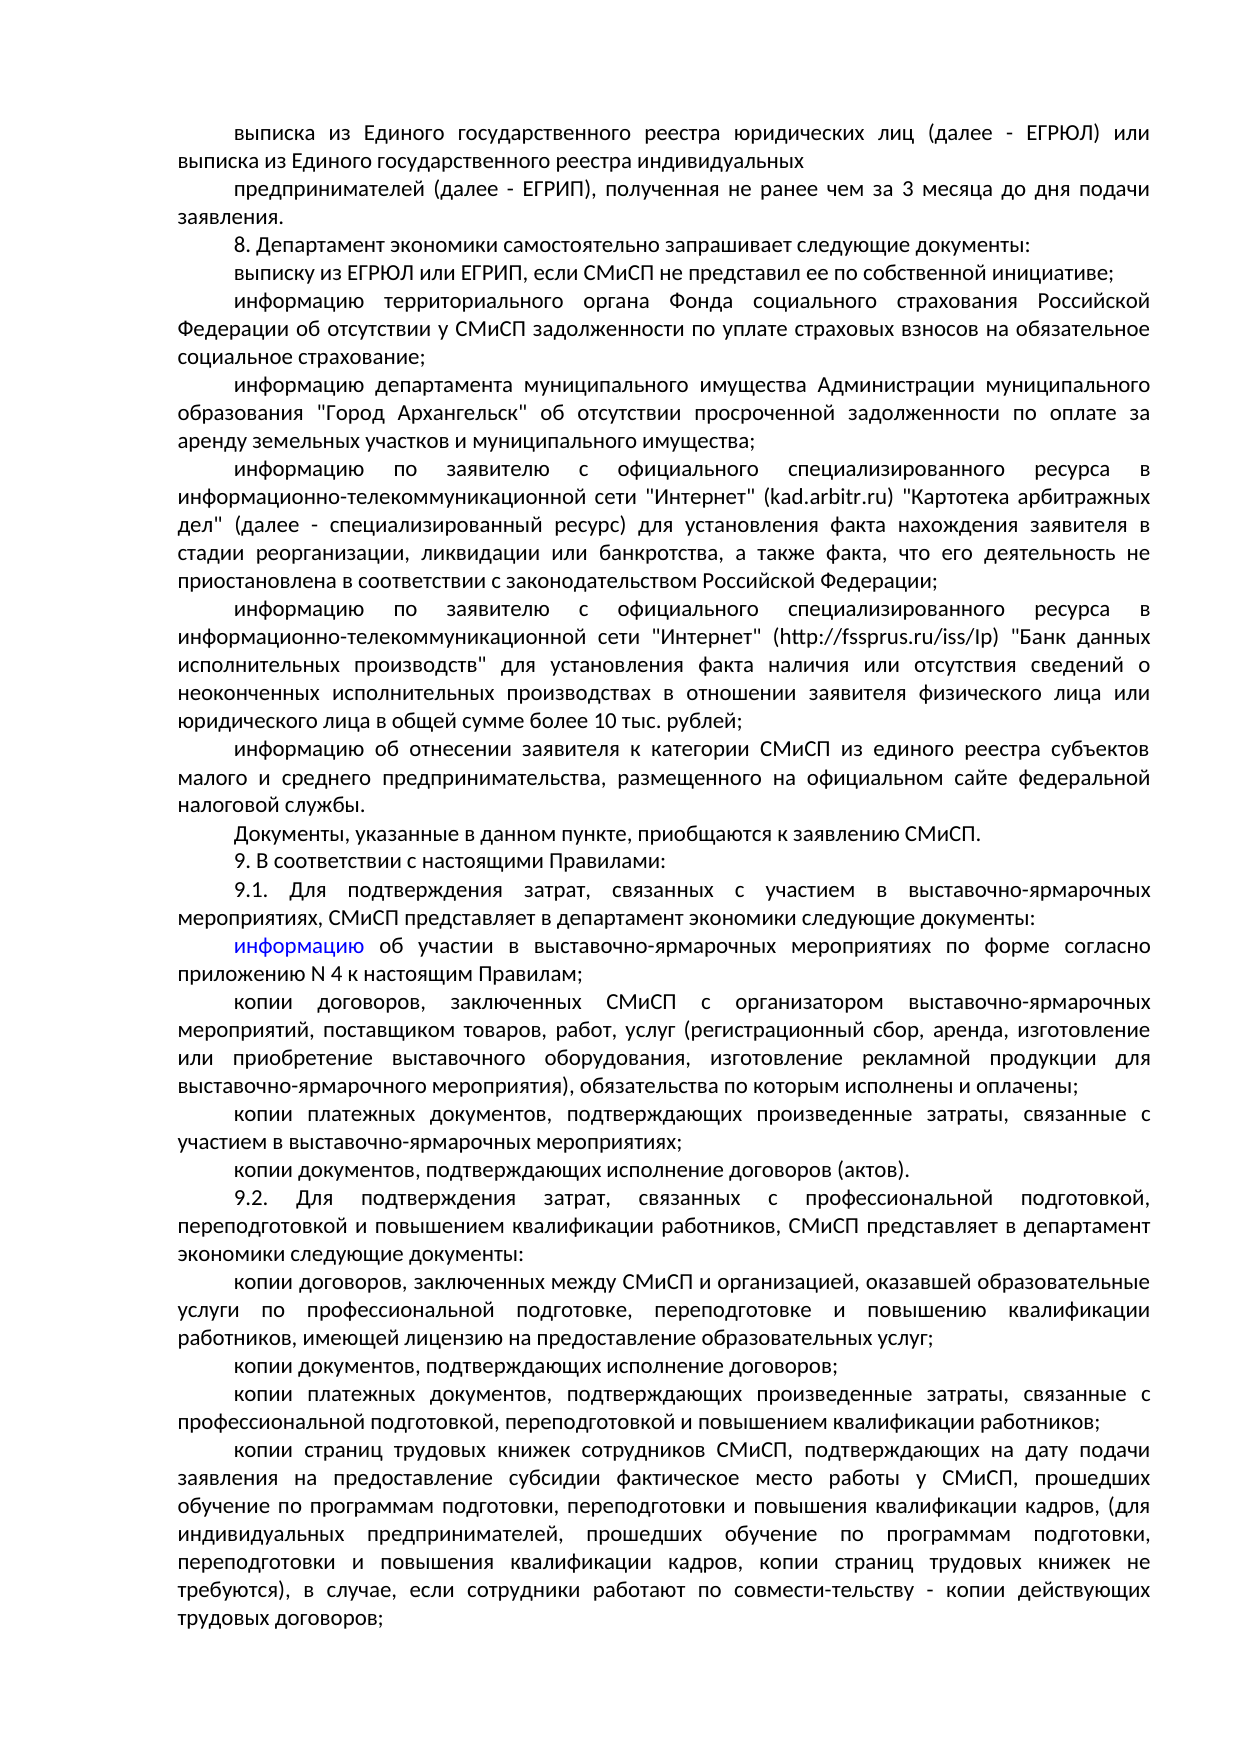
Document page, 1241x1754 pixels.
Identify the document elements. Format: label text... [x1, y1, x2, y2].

text 9.1. Для подтверждения затрат, связанных с участием в выставочно-ярмарочных мероприятиях, СМиСП представляет в департамент экономики следующие документы: [177, 875, 1152, 931]
text выписка из Единого государственного реестра юридических лиц (далее - ЕГРЮЛ) или выписка из Единого государственного реестра индивидуальных [177, 118, 1152, 174]
text копии страниц трудовых книжек сотрудников СМиСП, подтверждающих на дату подачи заявления на предоставление субсидии фактическое место работы у СМиСП, прошедших обучение по программам подготовки, переподготовки и повышения квалификации кадров, (для индивидуальных предпринимателей, прошедших обучение по программам подготовки, переподготовки и повышения квалификации кадров, копии страниц трудовых книжек не требуются), в случае, если сотрудники работают по совмести-тельству - копии действующих трудовых договоров; [177, 1435, 1152, 1631]
text копии платежных документов, подтверждающих произведенные затраты, связанные с участием в выставочно-ярмарочных мероприятиях; [177, 1099, 1152, 1155]
text выписку из ЕГРЮЛ или ЕГРИП, если СМиСП не представил ее по собственной инициативе; [177, 258, 1152, 286]
text информацию об участии в выставочно-ярмарочных мероприятиях по форме согласно приложению N 4 к настоящим Правилам; [177, 931, 1152, 987]
text 9.2. Для подтверждения затрат, связанных с профессиональной подготовкой, переподготовкой и повышением квалификации работников, СМиСП представляет в департамент экономики следующие документы: [177, 1183, 1152, 1267]
text информацию об отнесении заявителя к категории СМиСП из единого реестра субъектов малого и среднего предпринимательства, размещенного на официальном сайте федеральной налоговой службы. [177, 734, 1152, 819]
text 8. Департамент экономики самостоятельно запрашивает следующие документы: [177, 230, 1152, 258]
text информацию территориального органа Фонда социального страхования Российской Федерации об отсутствии у СМиСП задолженности по уплате страховых взносов на обязательное социальное страхование; [177, 286, 1152, 370]
text предпринимателей (далее - ЕГРИП), полученная не ранее чем за 3 месяца до дня подачи заявления. [177, 174, 1152, 230]
text копии договоров, заключенных между СМиСП и организацией, оказавшей образовательные услуги по профессиональной подготовке, переподготовке и повышению квалификации работников, имеющей лицензию на предоставление образовательных услуг; [177, 1267, 1152, 1351]
text Документы, указанные в данном пункте, приобщаются к заявлению СМиСП. [177, 819, 1152, 847]
text информацию департамента муниципального имущества Администрации муниципального образования "Город Архангельск" об отсутствии просроченной задолженности по оплате за аренду земельных участков и муниципального имущества; [177, 370, 1152, 454]
text копии документов, подтверждающих исполнение договоров (актов). [177, 1155, 1152, 1183]
text копии договоров, заключенных СМиСП с организатором выставочно-ярмарочных мероприятий, поставщиком товаров, работ, услуг (регистрационный сбор, аренда, изготовление или приобретение выставочного оборудования, изготовление рекламной продукции для выставочно-ярмарочного мероприятия), обязательства по которым исполнены и оплачены; [177, 987, 1152, 1099]
text информацию по заявителю с официального специализированного ресурса в информационно-телекоммуникационной сети "Интернет" (http://fssprus.ru/iss/Ip) "Банк данных исполнительных производств" для установления факта наличия или отсутствия сведений о неоконченных исполнительных производствах в отношении заявителя физического лица или юридического лица в общей сумме более 10 тыс. рублей; [177, 594, 1152, 734]
text информацию по заявителю с официального специализированного ресурса в информационно-телекоммуникационной сети "Интернет" (kad.arbitr.ru) "Картотека арбитражных дел" (далее - специализированный ресурс) для установления факта нахождения заявителя в стадии реорганизации, ликвидации или банкротства, а также факта, что его деятельность не приостановлена в соответствии с законодательством Российской Федерации; [177, 454, 1152, 594]
text копии платежных документов, подтверждающих произведенные затраты, связанные с профессиональной подготовкой, переподготовкой и повышением квалификации работников; [177, 1379, 1152, 1435]
text 9. В соответствии с настоящими Правилами: [177, 847, 1152, 875]
text копии документов, подтверждающих исполнение договоров; [177, 1351, 1152, 1379]
